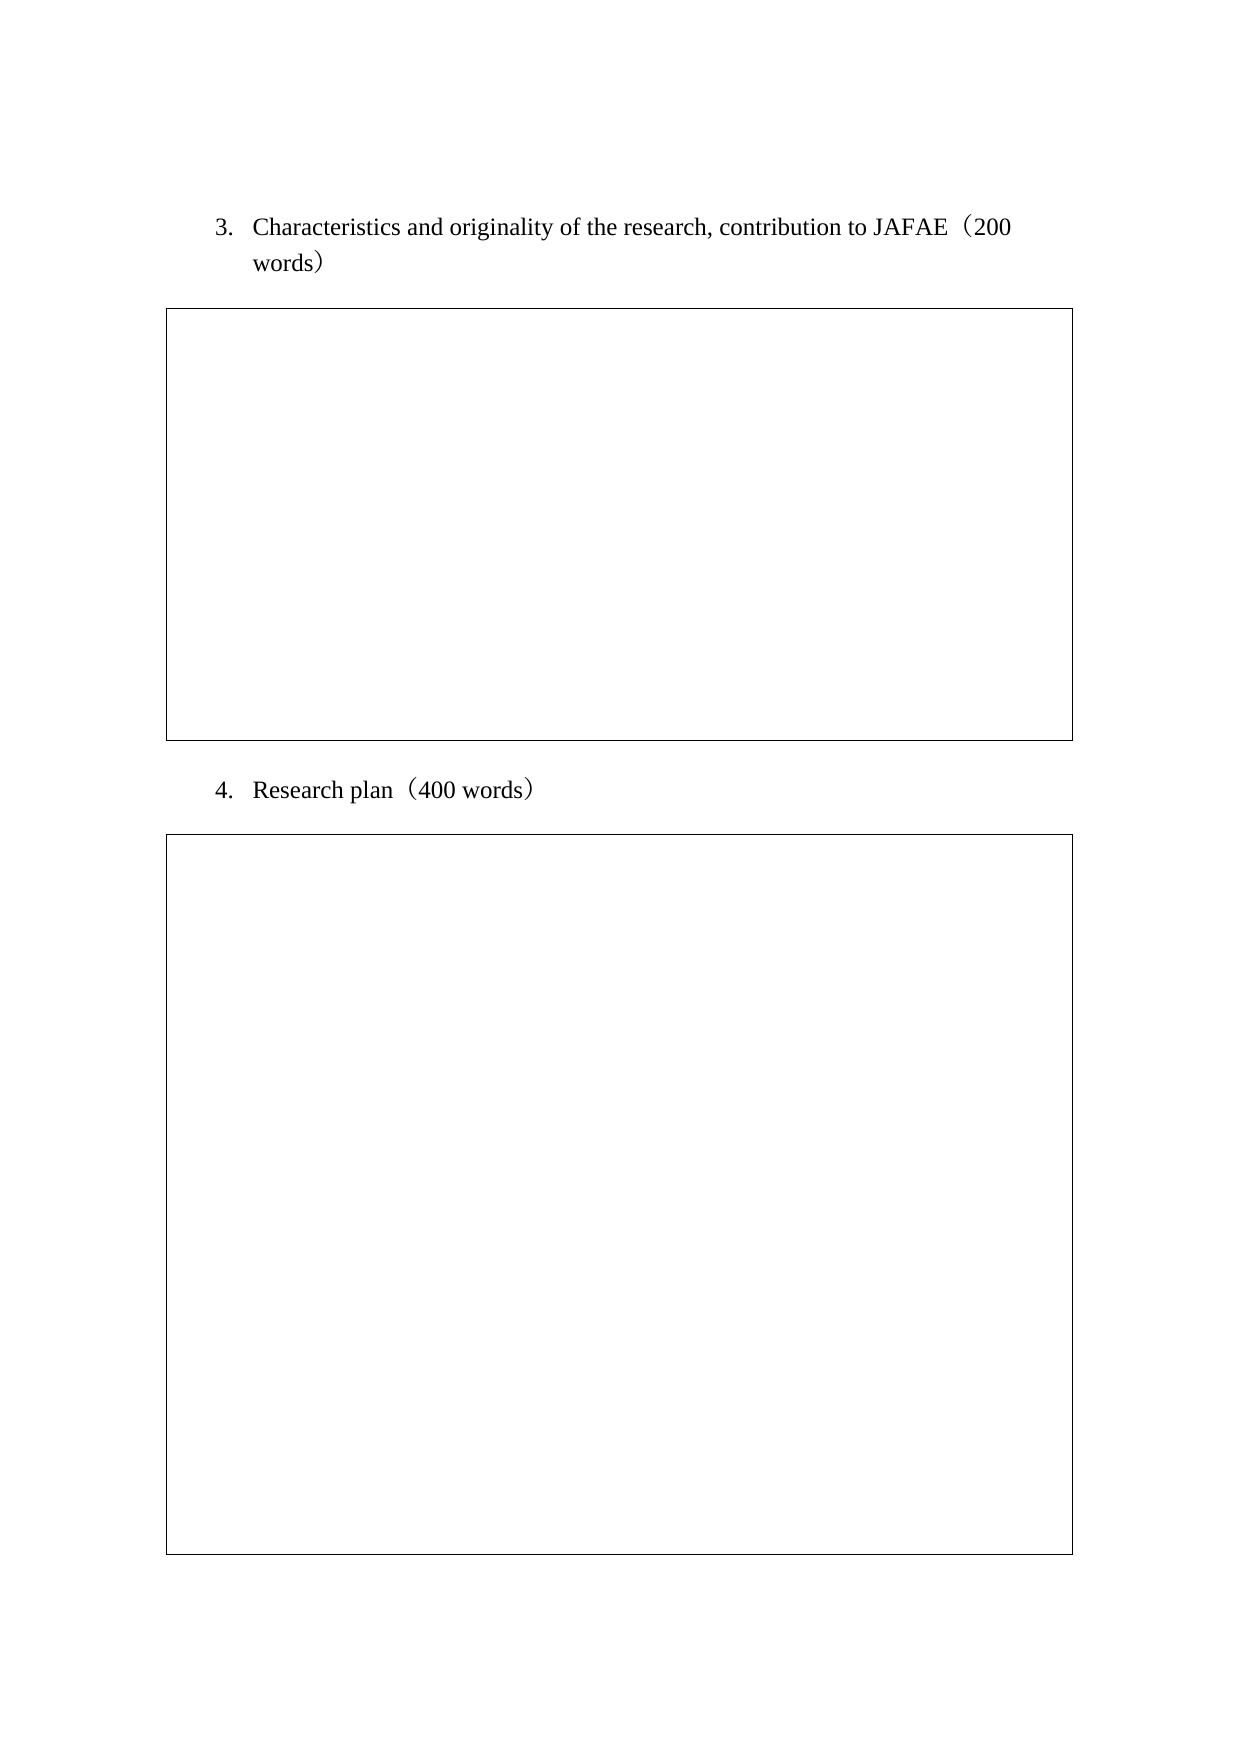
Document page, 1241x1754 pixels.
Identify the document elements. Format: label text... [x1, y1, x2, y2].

table_header [167, 835, 1072, 1554]
table_header [167, 309, 1072, 740]
list Characteristics and originality of the research, contribution to JAFAE（200 words） [215, 207, 1063, 279]
list Research plan（400 words） [215, 769, 1013, 805]
